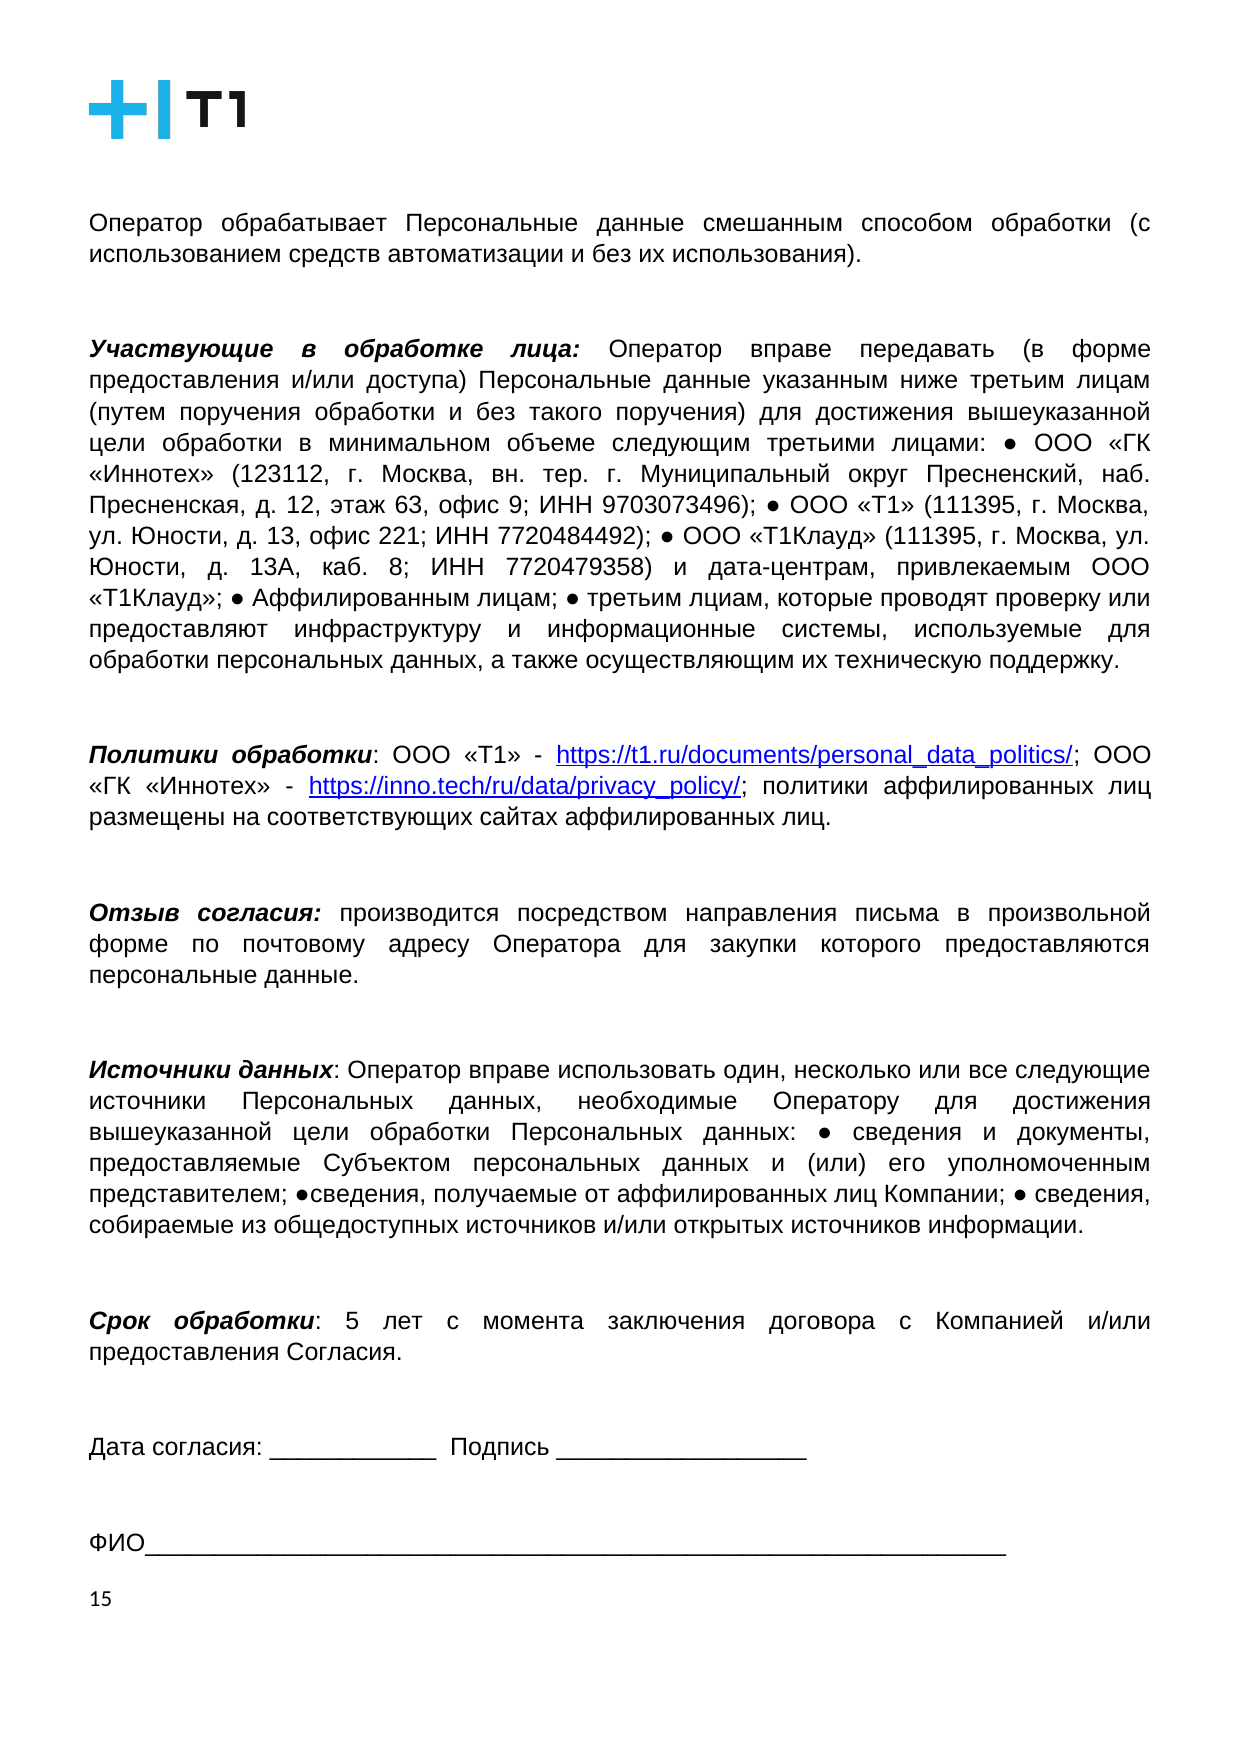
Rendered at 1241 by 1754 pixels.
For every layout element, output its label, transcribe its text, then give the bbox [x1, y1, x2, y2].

text Источники данных: Оператор вправе использовать один, несколько или все следующие источники Персональных данных, необходимые Оператору для достижения вышеуказанной цели обработки Персональных данных: ● сведения и документы, предоставляемые Субъектом персональных данных и (или) его уполномоченным представителем; ● сведения, получаемые от аффилированных лиц Компании; ● сведения, собираемые из общедоступных источников и/или открытых источников информации. [89, 1055, 1152, 1239]
text ФИО______________________________________________________________ [89, 1528, 1152, 1557]
text Политики обработки: ООО «Т1» - https://t1.ru/documents/personal_data_politics/; ООО «ГК «Иннотех» - https://inno.tech/ru/data/privacy_policy/; политики аффилированных лиц размещены на соответствующих сайтах аффилированных лиц. [89, 740, 1152, 831]
text Отзыв согласия: производится посредством направления письма в произвольной форме по почтовому адресу Оператора для закупки которого предоставляются персональные данные. [89, 898, 1152, 989]
text Участвующие в обработке лица: Оператор вправе передавать (в форме предоставления и/или доступа) Персональные данные указанным ниже третьим лицам (путем поручения обработки и без такого поручения) для достижения вышеуказанной цели обработки в минимальном объеме следующим третьими лицами: ● ООО «ГК «Иннотех» (123112, г. Москва, вн. тер. г. Муниципальный округ Пресненский, наб. Пресненская, д. 12, этаж 63, офис 9; ИНН 9703073496); ● ООО «Т1» (111395, г. Москва, ул. Юности, д. 13, офис 221; ИНН 7720484492); ● ООО «Т1Клауд» (111395, г. Москва, ул. Юности, д. 13А, каб. 8; ИНН 7720479358) и дата-центрам, привлекаемым ООО «Т1Клауд»; ● Аффилированным лицам; ● третьим лциам, которые проводят проверку или предоставляют инфраструктуру и информационные системы, используемые для обработки персональных данных, а также осуществляющим их техническую поддержку. [89, 334, 1152, 674]
text Срок обработки: 5 лет с момента заключения договора с Компанией и/или предоставления Согласия. [89, 1306, 1152, 1366]
picture [88, 80, 245, 139]
text Дата согласия: ____________ Подпись __________________ [89, 1432, 1152, 1461]
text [89, 208, 1152, 268]
